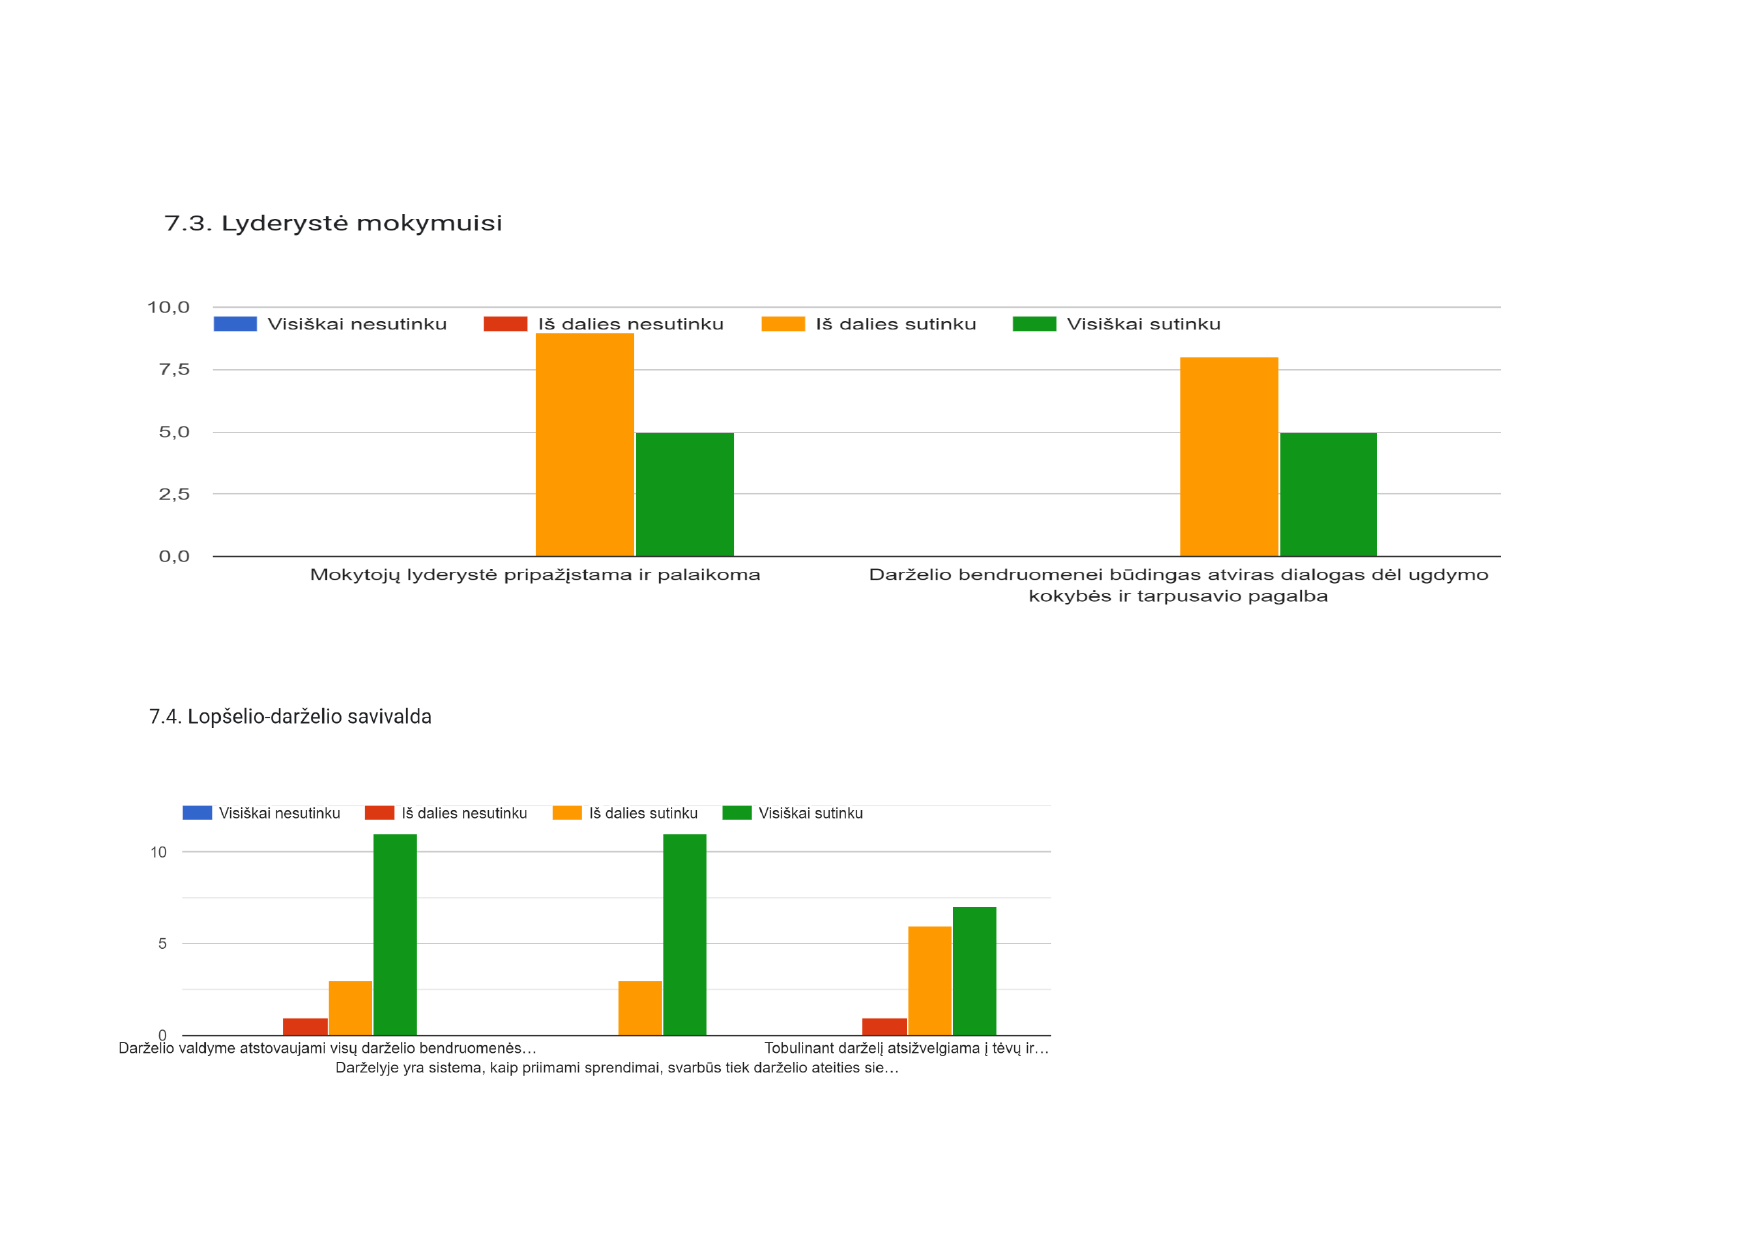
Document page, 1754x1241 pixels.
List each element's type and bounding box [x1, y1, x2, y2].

picture [118, 672, 1052, 1129]
picture [118, 177, 1501, 654]
